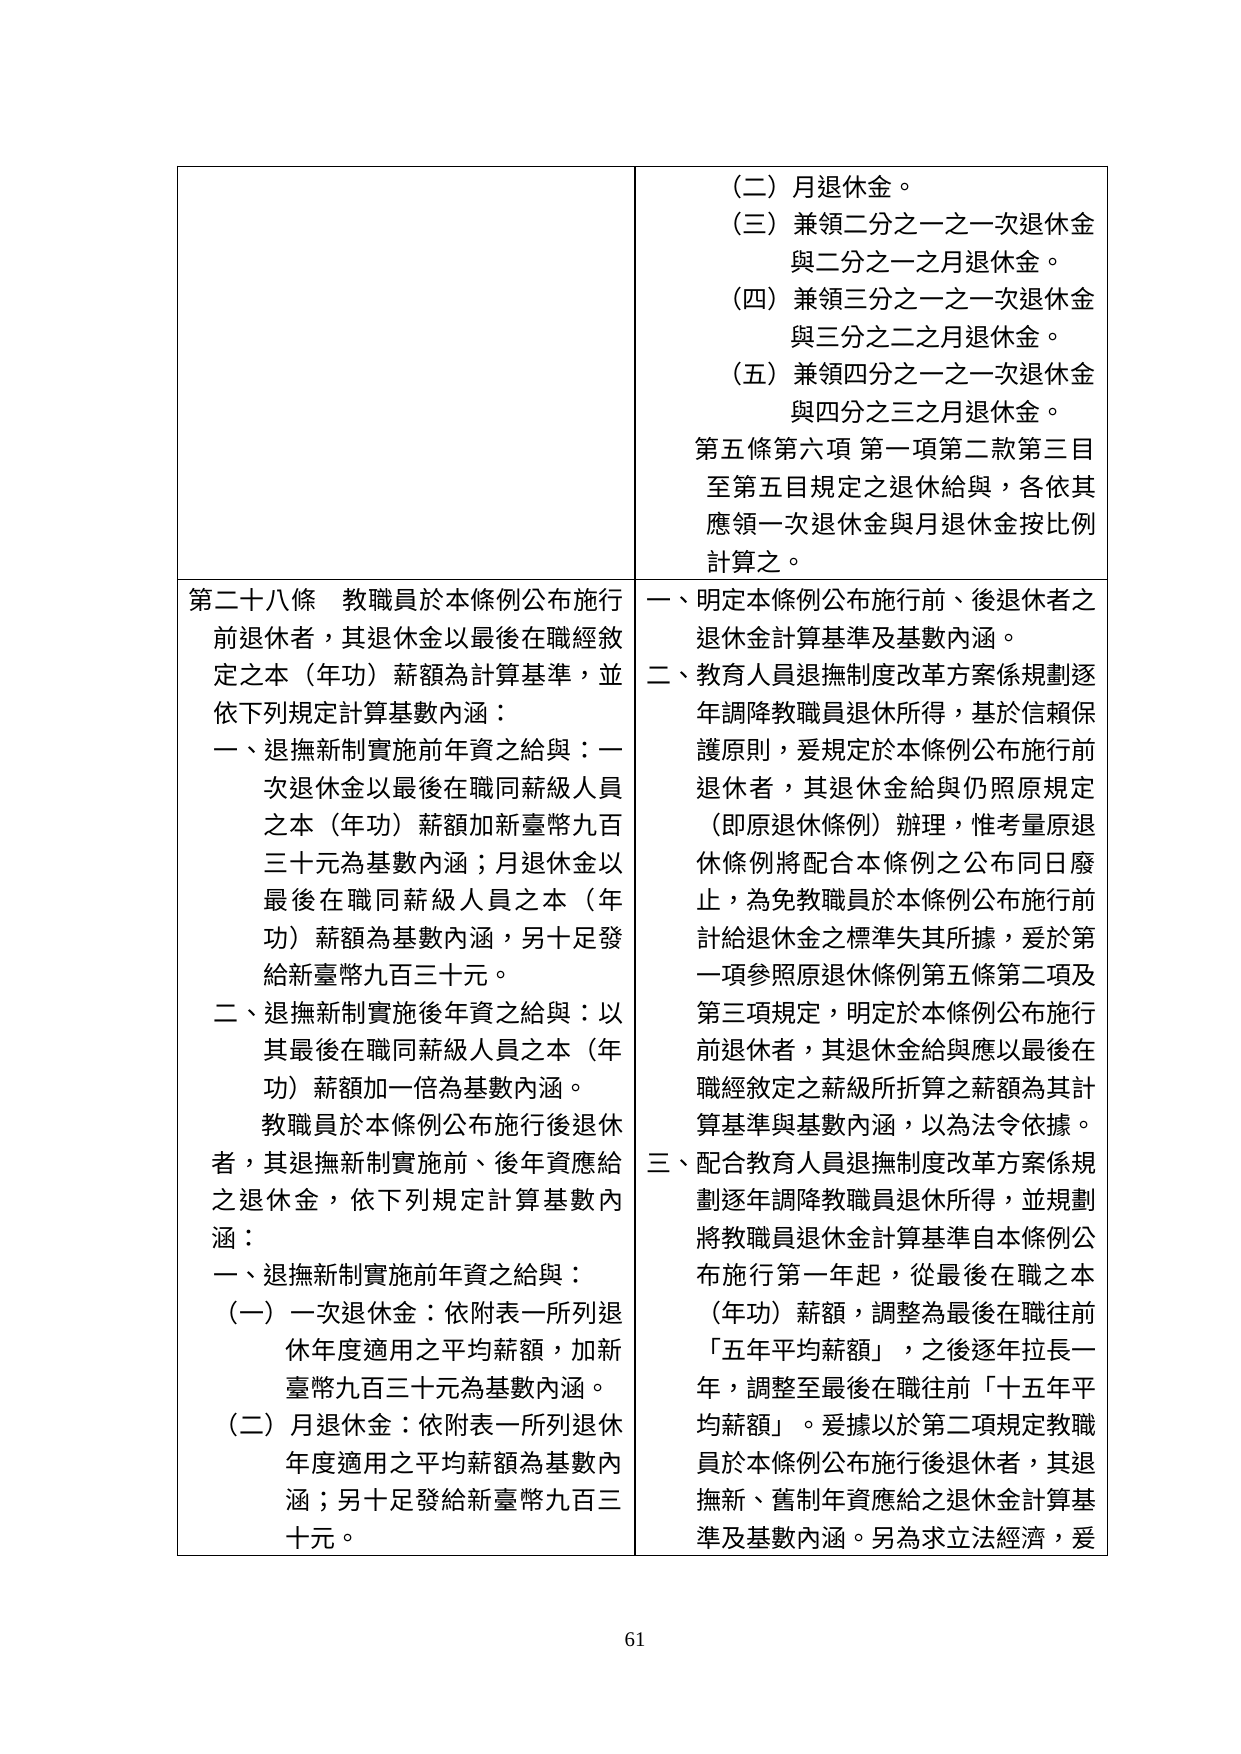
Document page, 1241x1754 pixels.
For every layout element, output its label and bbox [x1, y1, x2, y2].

table_cell [636, 580, 1107, 1555]
table_cell [178, 580, 634, 1555]
table_cell [178, 167, 634, 579]
table_cell [636, 167, 1107, 579]
